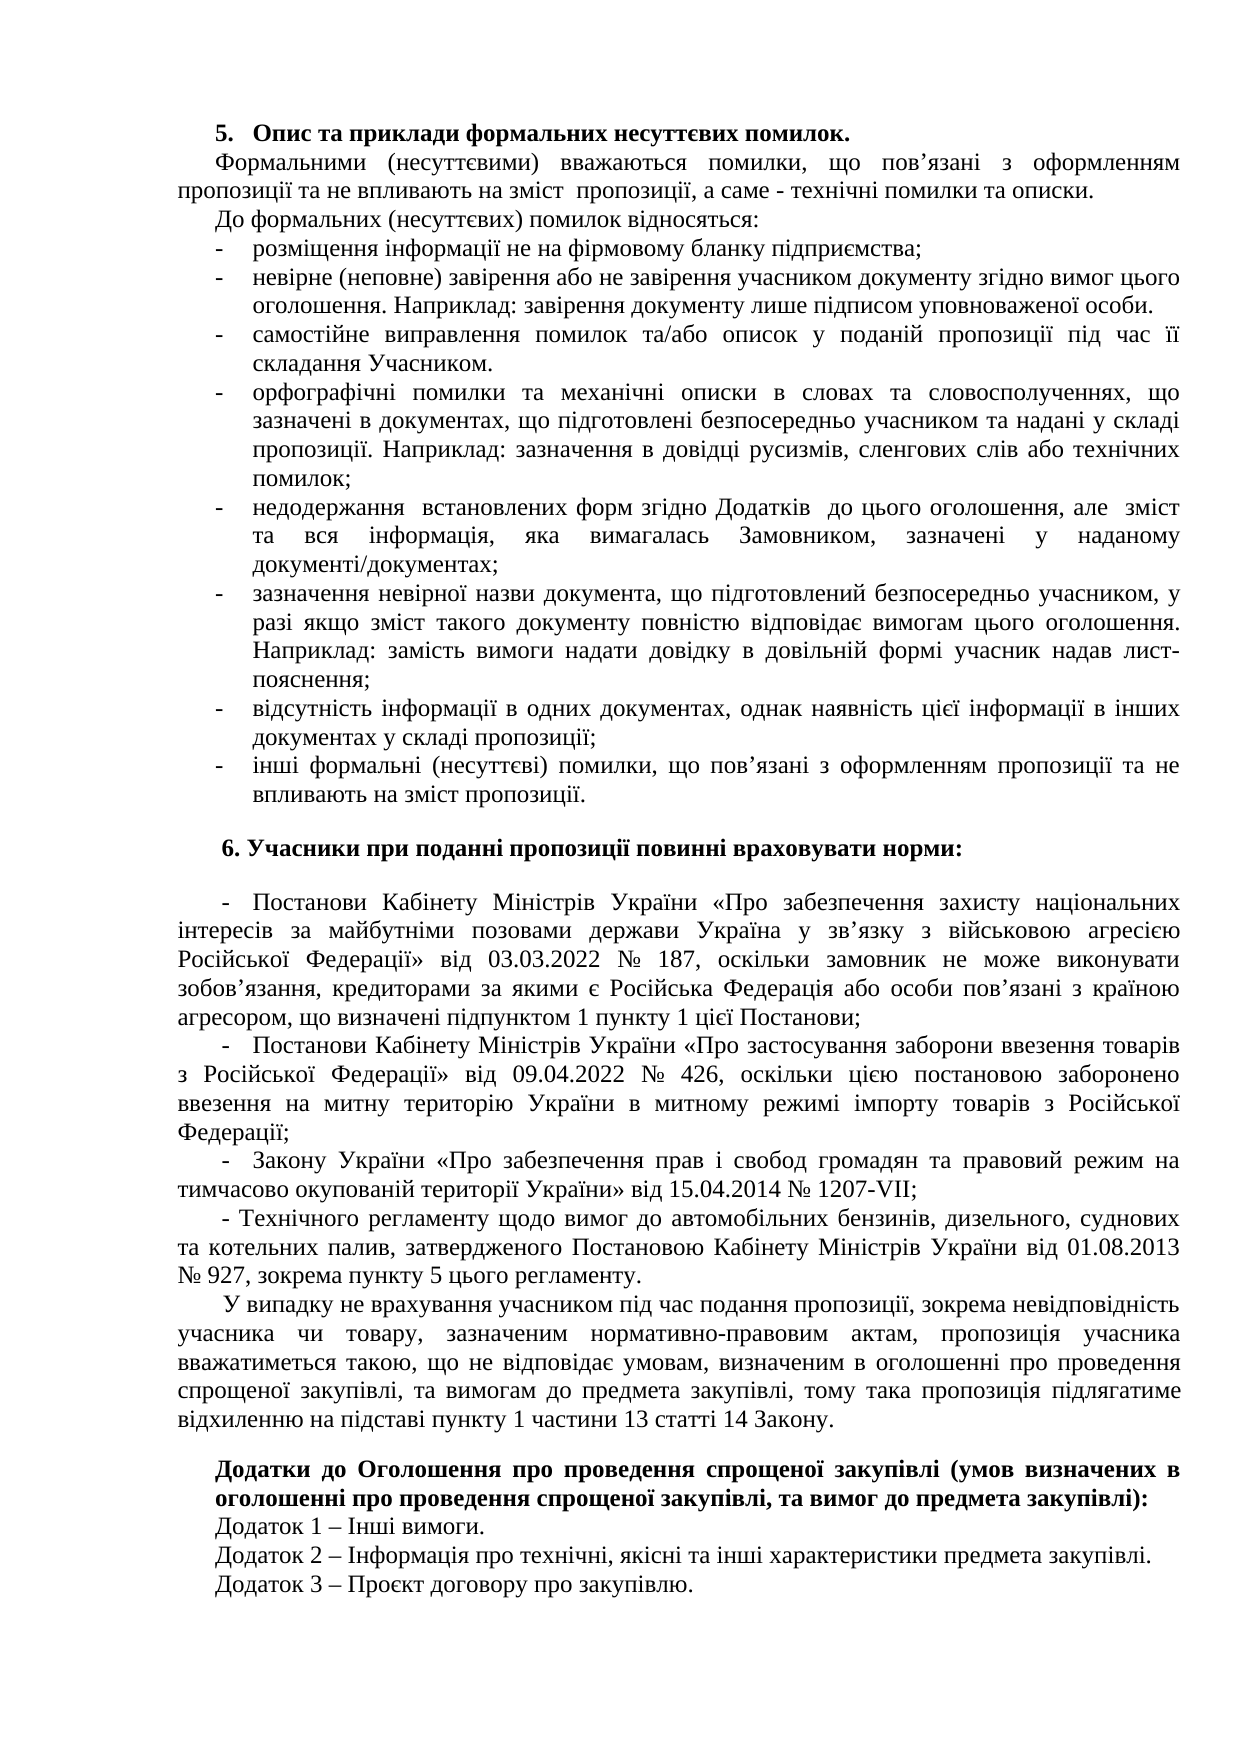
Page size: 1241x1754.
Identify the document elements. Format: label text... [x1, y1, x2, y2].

list недодержання встановлених форм згідно Додатків до цього оголошення, але зміст та вся інформація, яка вимагалась Замовником, зазначені у наданому документі/документах; [215, 492, 1181, 578]
text 6. Учасники при поданні пропозиції повинні враховувати норми: [221, 833, 1181, 862]
text - Постанови Кабінету Міністрів України «Про забезпечення захисту національних інтересів за майбутніми позовами держави Україна у зв’язку з військовою агресією Російської Федерації» від 03.03.2022 № 187, оскільки замовник не може виконувати зобов’язання, кредиторами за якими є Російська Федерація або особи пов’язані з країною агресором, що визначені підпунктом 1 пункту 1 цієї Постанови; [177, 887, 1181, 1031]
list розміщення інформації не на фірмовому бланку підприємства; [215, 233, 1181, 262]
text Додаток 1 – Інші вимоги. [215, 1511, 1181, 1540]
list самостійне виправлення помилок та/або описок у поданій пропозиції під час її складання Учасником. [215, 319, 1181, 377]
text - Закону України «Про забезпечення прав і свобод громадян та правовий режим на тимчасово окупованій території України» від 15.04.2014 № 1207-VII; [177, 1146, 1181, 1203]
text Додаток 2 – Інформація про технічні, якісні та інші характеристики предмета закупівлі. [215, 1540, 1181, 1569]
list інші формальні (несуттєві) помилки, що пов’язані з оформленням пропозиції та не впливають на зміст пропозиції. [215, 751, 1181, 808]
text До формальних (несуттєвих) помилок відносяться: [177, 204, 1181, 233]
text Додаток 3 – Проєкт договору про закупівлю. [215, 1569, 1181, 1598]
text Додатки до Оголошення про проведення спрощеної закупівлі (умов визначених в оголошенні про проведення спрощеної закупівлі, та вимог до предмета закупівлі): [215, 1454, 1181, 1511]
text Формальними (несуттєвими) вважаються помилки, що пов’язані з оформленням пропозиції та не впливають на зміст пропозиції, а саме - технічні помилки та описки. [177, 147, 1181, 204]
list орфографічні помилки та механічні описки в словах та словосполученнях, що зазначені в документах, що підготовлені безпосередньо учасником та надані у складі пропозиції. Наприклад: зазначення в довідці русизмів, сленгових слів або технічних помилок; [215, 377, 1181, 492]
text У випадку не врахування учасником під час подання пропозиції, зокрема невідповідність учасника чи товару, зазначеним нормативно-правовим актам, пропозиція учасника вважатиметься такою, що не відповідає умовам, визначеним в оголошенні про проведення спрощеної закупівлі, та вимогам до предмета закупівлі, тому така пропозиція підлягатиме відхиленню на підставі пункту 1 частини 13 статті 14 Закону. [177, 1376, 1181, 1433]
text - Технічного регламенту щодо вимог до автомобільних бензинів, дизельного, суднових та котельних палив, затвердженого Постановою Кабінету Міністрів України від 01.08.2013 № 927, зокрема пункту 5 цього регламенту. [177, 1203, 1181, 1289]
list відсутність інформації в одних документах, однак наявність цієї інформації в інших документах у складі пропозиції; [215, 693, 1181, 751]
list зазначення невірної назви документа, що підготовлений безпосередньо учасником, у разі якщо зміст такого документу повністю відповідає вимогам цього оголошення. Наприклад: замість вимоги надати довідку в довільній формі учасник надав лист-пояснення; [215, 578, 1181, 693]
text - Постанови Кабінету Міністрів України «Про застосування заборони ввезення товарів з Російської Федерації» від 09.04.2022 № 426, оскільки цією постановою заборонено ввезення на митну територію України в митному режимі імпорту товарів з Російської Федерації; [177, 1031, 1181, 1146]
text У випадку не врахування учасником під час подання пропозиції, зокрема невідповідність учасника чи товару, зазначеним нормативно-правовим актам, пропозиція учасника вважатиметься такою, що не відповідає умовам, визначеним в оголошенні про проведення спрощеної закупівлі, та вимогам до предмета закупівлі, тому така пропозиція підлягатиме відхиленню на підставі пункту 1 частини 13 статті 14 Закону. [177, 1289, 1181, 1376]
list Опис та приклади формальних несуттєвих помилок. [215, 118, 1181, 147]
list невірне (неповне) завірення або не завірення учасником документу згідно вимог цього оголошення. Наприклад: завірення документу лише підписом уповноваженої особи. [215, 262, 1181, 319]
